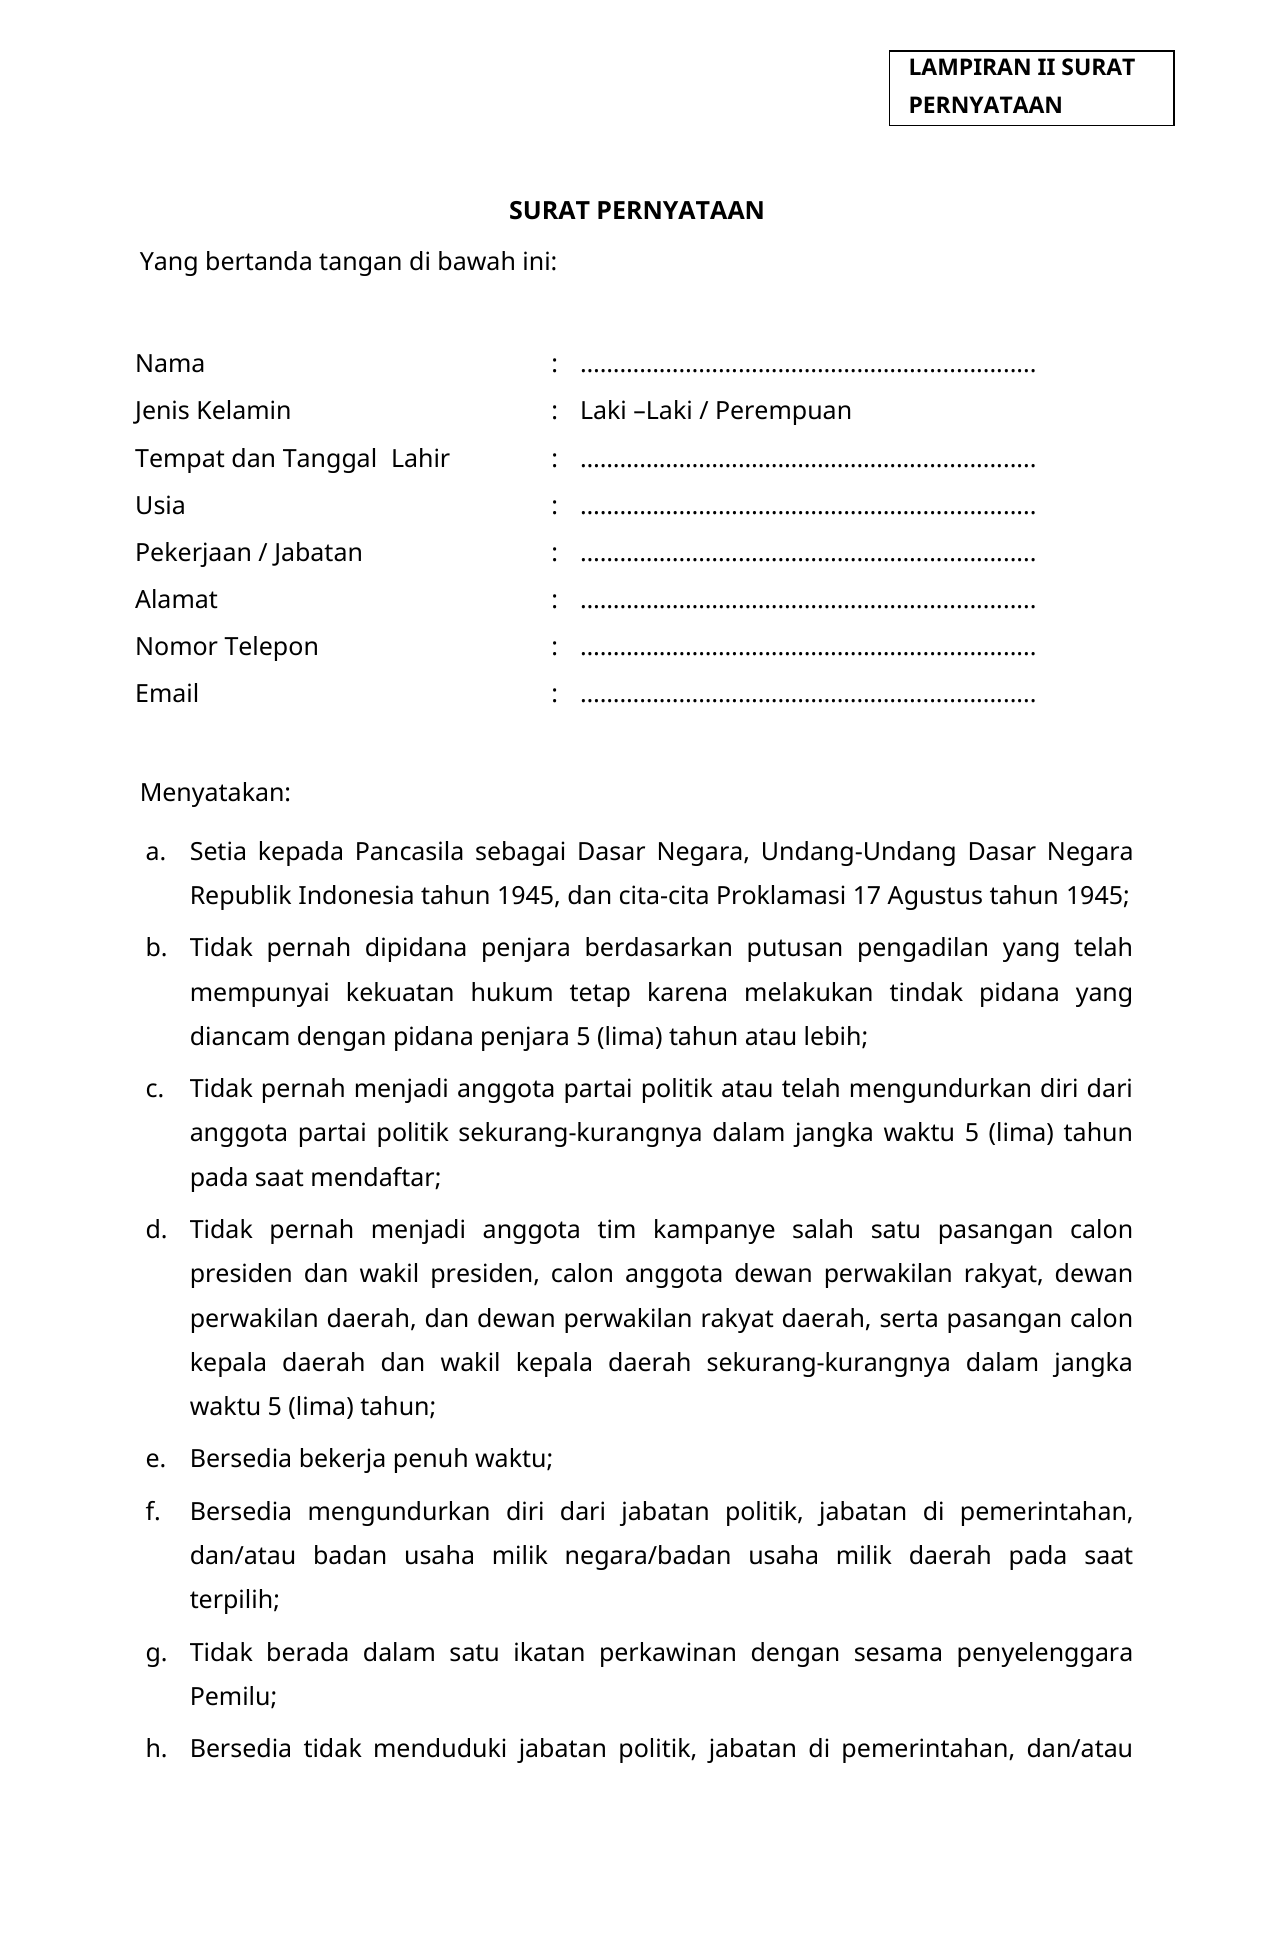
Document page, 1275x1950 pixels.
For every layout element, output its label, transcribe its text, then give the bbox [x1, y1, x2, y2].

table_cell …………………………………………….................. [569, 582, 1155, 629]
list Bersedia bekerja penuh waktu; [145, 1441, 1134, 1475]
table_cell : [534, 393, 569, 440]
table_cell : [534, 629, 569, 676]
table_cell …………………………………………….................. [569, 535, 1155, 582]
table_cell : [534, 676, 569, 723]
table_cell …………………………………………….................. [569, 676, 1155, 723]
table_cell Tempat dan Tanggal Lahir [114, 440, 534, 487]
table_cell : [534, 582, 569, 629]
text Yang bertanda tangan di bawah ini: [139, 244, 1198, 278]
list Tidak pernah menjadi anggota partai politik atau telah mengundurkan diri dari anggota partai politik sekurang-kurangnya dalam jangka waktu 5 (lima) tahun pada saat mendaftar; [145, 1071, 1134, 1193]
table_cell Jenis Kelamin [114, 393, 534, 440]
table_cell …………………………………………….................. [569, 629, 1155, 676]
table_cell …………………………………………….................. [569, 488, 1155, 534]
table_cell Laki –Laki / Perempuan [569, 393, 1155, 440]
text SURAT PERNYATAAN [365, 193, 909, 227]
list Tidak berada dalam satu ikatan perkawinan dengan sesama penyelenggara Pemilu; [145, 1634, 1134, 1712]
table_cell : [534, 535, 569, 582]
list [145, 1731, 1134, 1765]
table_header …………………………………………….................. [569, 346, 1155, 393]
list Bersedia mengundurkan diri dari jabatan politik, jabatan di pemerintahan, dan/atau badan usaha milik negara/badan usaha milik daerah pada saat terpilih; [145, 1493, 1134, 1616]
table_header : [534, 346, 569, 393]
table_cell : [534, 488, 569, 534]
table_cell Usia [114, 488, 534, 534]
table_header Nama [114, 346, 534, 393]
text Menyatakan: [139, 774, 1198, 808]
table_cell : [534, 440, 569, 487]
table_cell …………………………………………….................. [569, 440, 1155, 487]
list Tidak pernah menjadi anggota tim kampanye salah satu pasangan calon presiden dan wakil presiden, calon anggota dewan perwakilan rakyat, dewan perwakilan daerah, dan dewan perwakilan rakyat daerah, serta pasangan calon kepala daerah dan wakil kepala daerah sekurang-kurangnya dalam jangka waktu 5 (lima) tahun; [145, 1212, 1134, 1423]
table_cell Email [114, 676, 534, 723]
list Tidak pernah dipidana penjara berdasarkan putusan pengadilan yang telah mempunyai kekuatan hukum tetap karena melakukan tindak pidana yang diancam dengan pidana penjara 5 (lima) tahun atau lebih; [145, 930, 1134, 1053]
table_cell Pekerjaan / Jabatan [114, 535, 534, 582]
list Setia kepada Pancasila sebagai Dasar Negara, Undang-Undang Dasar Negara Republik Indonesia tahun 1945, dan cita-cita Proklamasi 17 Agustus tahun 1945; [145, 833, 1134, 912]
table_cell Alamat [114, 582, 534, 629]
table_cell Nomor Telepon [114, 629, 534, 676]
